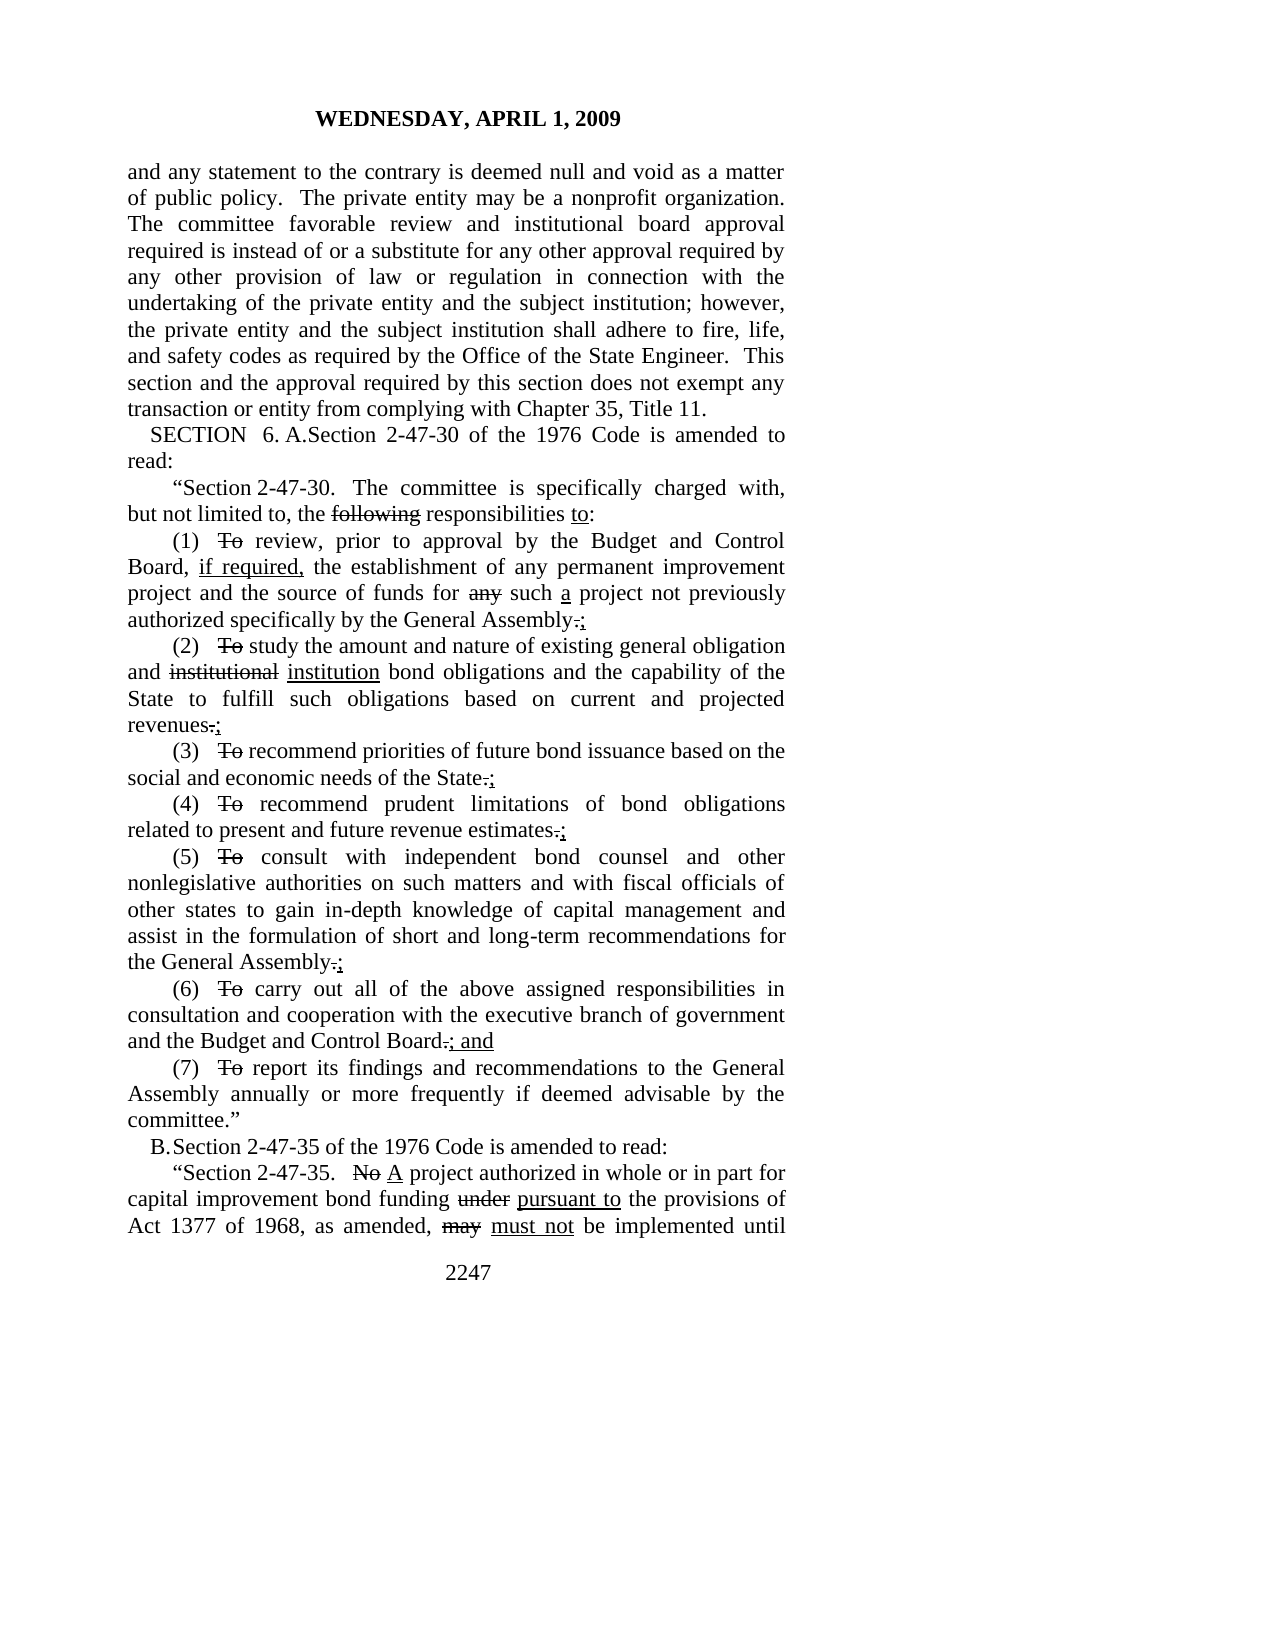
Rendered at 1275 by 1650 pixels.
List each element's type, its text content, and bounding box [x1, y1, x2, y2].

text (7) To report its findings and recommendations to the General Assembly annually or more frequently if deemed advisable by the committee.” [127, 1054, 786, 1133]
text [127, 158, 786, 421]
text “Section 2-47-30. The committee is specifically charged with, but not limited to, the following responsibilities to: [127, 474, 786, 527]
text (2) To study the amount and nature of existing general obligation and institutional institution bond obligations and the capability of the State to fulfill such obligations based on current and projected revenues.; [127, 632, 786, 737]
text B. Section 2-47-35 of the 1976 Code is amended to read: [127, 1133, 786, 1159]
text (1) To review, prior to approval by the Budget and Control Board, if required, the establishment of any permanent improvement project and the source of funds for any such a project not previously authorized specifically by the General Assembly.; [127, 527, 786, 632]
text (3) To recommend priorities of future bond issuance based on the social and economic needs of the State.; [127, 737, 786, 790]
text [127, 1159, 786, 1238]
text SECTION 6. A. Section 2-47-30 of the 1976 Code is amended to read: [127, 421, 786, 474]
text (4) To recommend prudent limitations of bond obligations related to present and future revenue estimates.; [127, 790, 786, 843]
text (6) To carry out all of the above assigned responsibilities in consultation and cooperation with the executive branch of government and the Budget and Control Board.; and [127, 975, 786, 1054]
text (5) To consult with independent bond counsel and other nonlegislative authorities on such matters and with fiscal officials of other states to gain in-depth knowledge of capital management and assist in the formulation of short and long-term recommendations for the General Assembly.; [127, 843, 786, 975]
